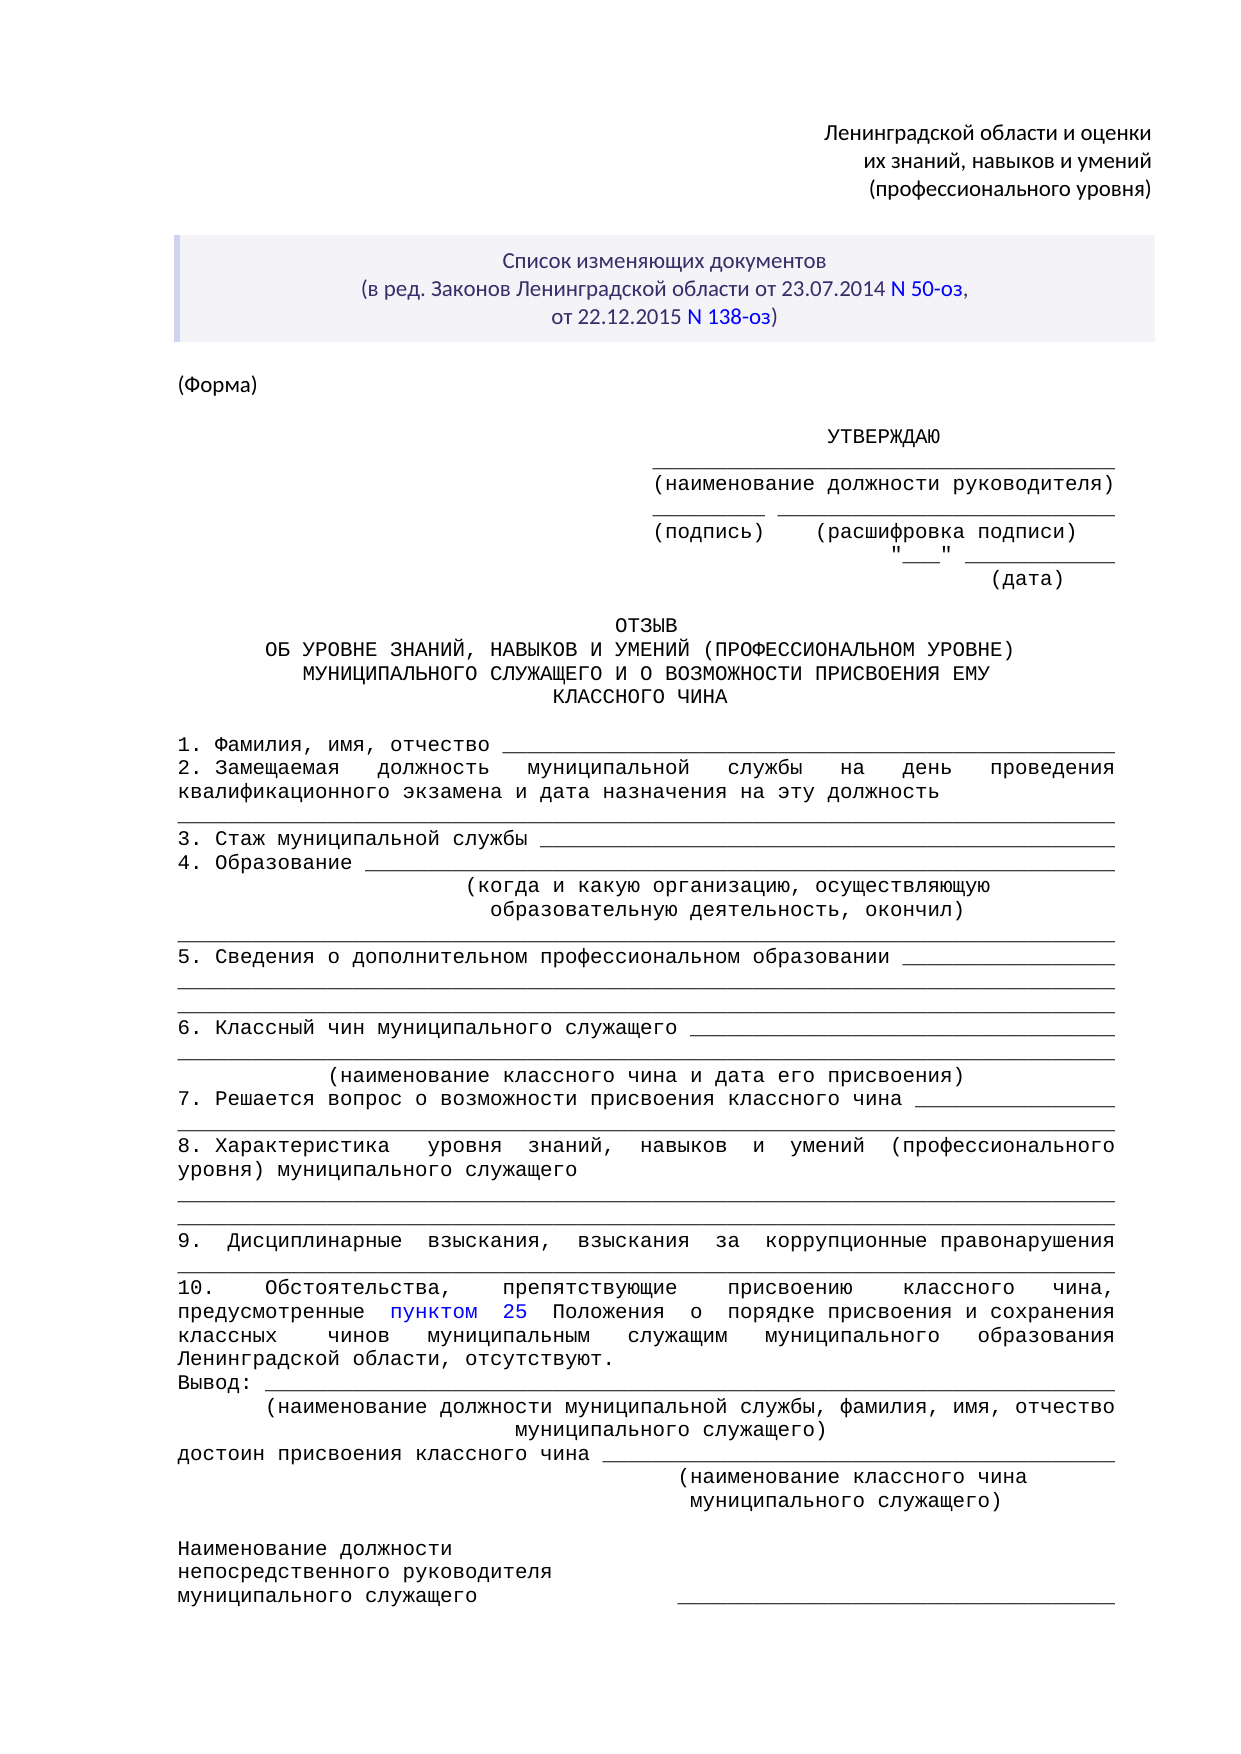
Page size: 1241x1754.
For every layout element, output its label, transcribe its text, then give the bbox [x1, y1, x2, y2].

text (профессионального уровня) [177, 174, 1152, 202]
text 6. Классный чин муниципального служащего __________________________________ [177, 1017, 1152, 1041]
text ___________________________________________________________________________ [177, 1183, 1152, 1206]
text ___________________________________________________________________________ [177, 994, 1152, 1017]
text 10. Обстоятельства, препятствующие присвоению классного чина, [177, 1277, 1152, 1301]
text муниципального служащего ___________________________________ [177, 1585, 1152, 1608]
table_header Список изменяющих документов (в ред. Законов Ленинградской области от 23.07.2014 N 50-оз, от 22.12.2015 N 138-оз) [180, 235, 1149, 342]
text _________ ___________________________ [177, 497, 1152, 521]
text Наименование должности [177, 1537, 1152, 1561]
text 9. Дисциплинарные взыскания, взыскания за коррупционные правонарушения [177, 1230, 1152, 1254]
text 5. Сведения о дополнительном профессиональном образовании _________________ [177, 946, 1152, 970]
text (подпись) (расшифровка подписи) [177, 521, 1152, 544]
text (наименование классного чина [177, 1467, 1152, 1490]
text муниципального служащего) [177, 1419, 1152, 1443]
text их знаний, навыков и умений [177, 146, 1152, 174]
text образовательную деятельность, окончил) [177, 899, 1152, 923]
text муниципального служащего) [177, 1490, 1152, 1514]
text _____________________________________ [177, 450, 1152, 473]
text (наименование классного чина и дата его присвоения) [177, 1064, 1152, 1088]
text 1. Фамилия, имя, отчество _________________________________________________ [177, 733, 1152, 757]
text УТВЕРЖДАЮ [177, 426, 1152, 450]
text (дата) [177, 568, 1152, 592]
text ___________________________________________________________________________ [177, 970, 1152, 994]
text ___________________________________________________________________________ [177, 1041, 1152, 1064]
text (наименование должности руководителя) [177, 473, 1152, 497]
text достоин присвоения классного чина _________________________________________ [177, 1443, 1152, 1467]
text ___________________________________________________________________________ [177, 1206, 1152, 1230]
text квалификационного экзамена и дата назначения на эту должность [177, 781, 1152, 804]
text Ленинградской области, отсутствуют. [177, 1348, 1152, 1372]
text 4. Образование ____________________________________________________________ [177, 852, 1152, 875]
text "___" ____________ [177, 544, 1152, 568]
text ___________________________________________________________________________ [177, 804, 1152, 828]
text 7. Решается вопрос о возможности присвоения классного чина ________________ [177, 1088, 1152, 1112]
text МУНИЦИПАЛЬНОГО СЛУЖАЩЕГО И О ВОЗМОЖНОСТИ ПРИСВОЕНИЯ ЕМУ [177, 663, 1152, 686]
text ___________________________________________________________________________ [177, 1112, 1152, 1136]
text ___________________________________________________________________________ [177, 1254, 1152, 1277]
text классных чинов муниципальным служащим муниципального образования [177, 1325, 1152, 1348]
text уровня) муниципального служащего [177, 1159, 1152, 1183]
text (Форма) [177, 370, 1152, 398]
text Вывод: ____________________________________________________________________ [177, 1372, 1152, 1396]
text ___________________________________________________________________________ [177, 923, 1152, 946]
text 8. Характеристика уровня знаний, навыков и умений (профессионального [177, 1136, 1152, 1159]
text предусмотренные пунктом 25 Положения о порядке присвоения и сохранения [177, 1301, 1152, 1325]
text (наименование должности муниципальной службы, фамилия, имя, отчество [177, 1396, 1152, 1419]
text ОТЗЫВ [177, 615, 1152, 639]
text (когда и какую организацию, осуществляющую [177, 875, 1152, 899]
text непосредственного руководителя [177, 1561, 1152, 1585]
text 3. Стаж муниципальной службы ______________________________________________ [177, 828, 1152, 852]
text 2. Замещаемая должность муниципальной службы на день проведения [177, 757, 1152, 781]
text Ленинградской области и оценки [177, 118, 1152, 146]
text ОБ УРОВНЕ ЗНАНИЙ, НАВЫКОВ И УМЕНИЙ (ПРОФЕССИОНАЛЬНОМ УРОВНЕ) [177, 639, 1152, 663]
text КЛАССНОГО ЧИНА [177, 686, 1152, 710]
